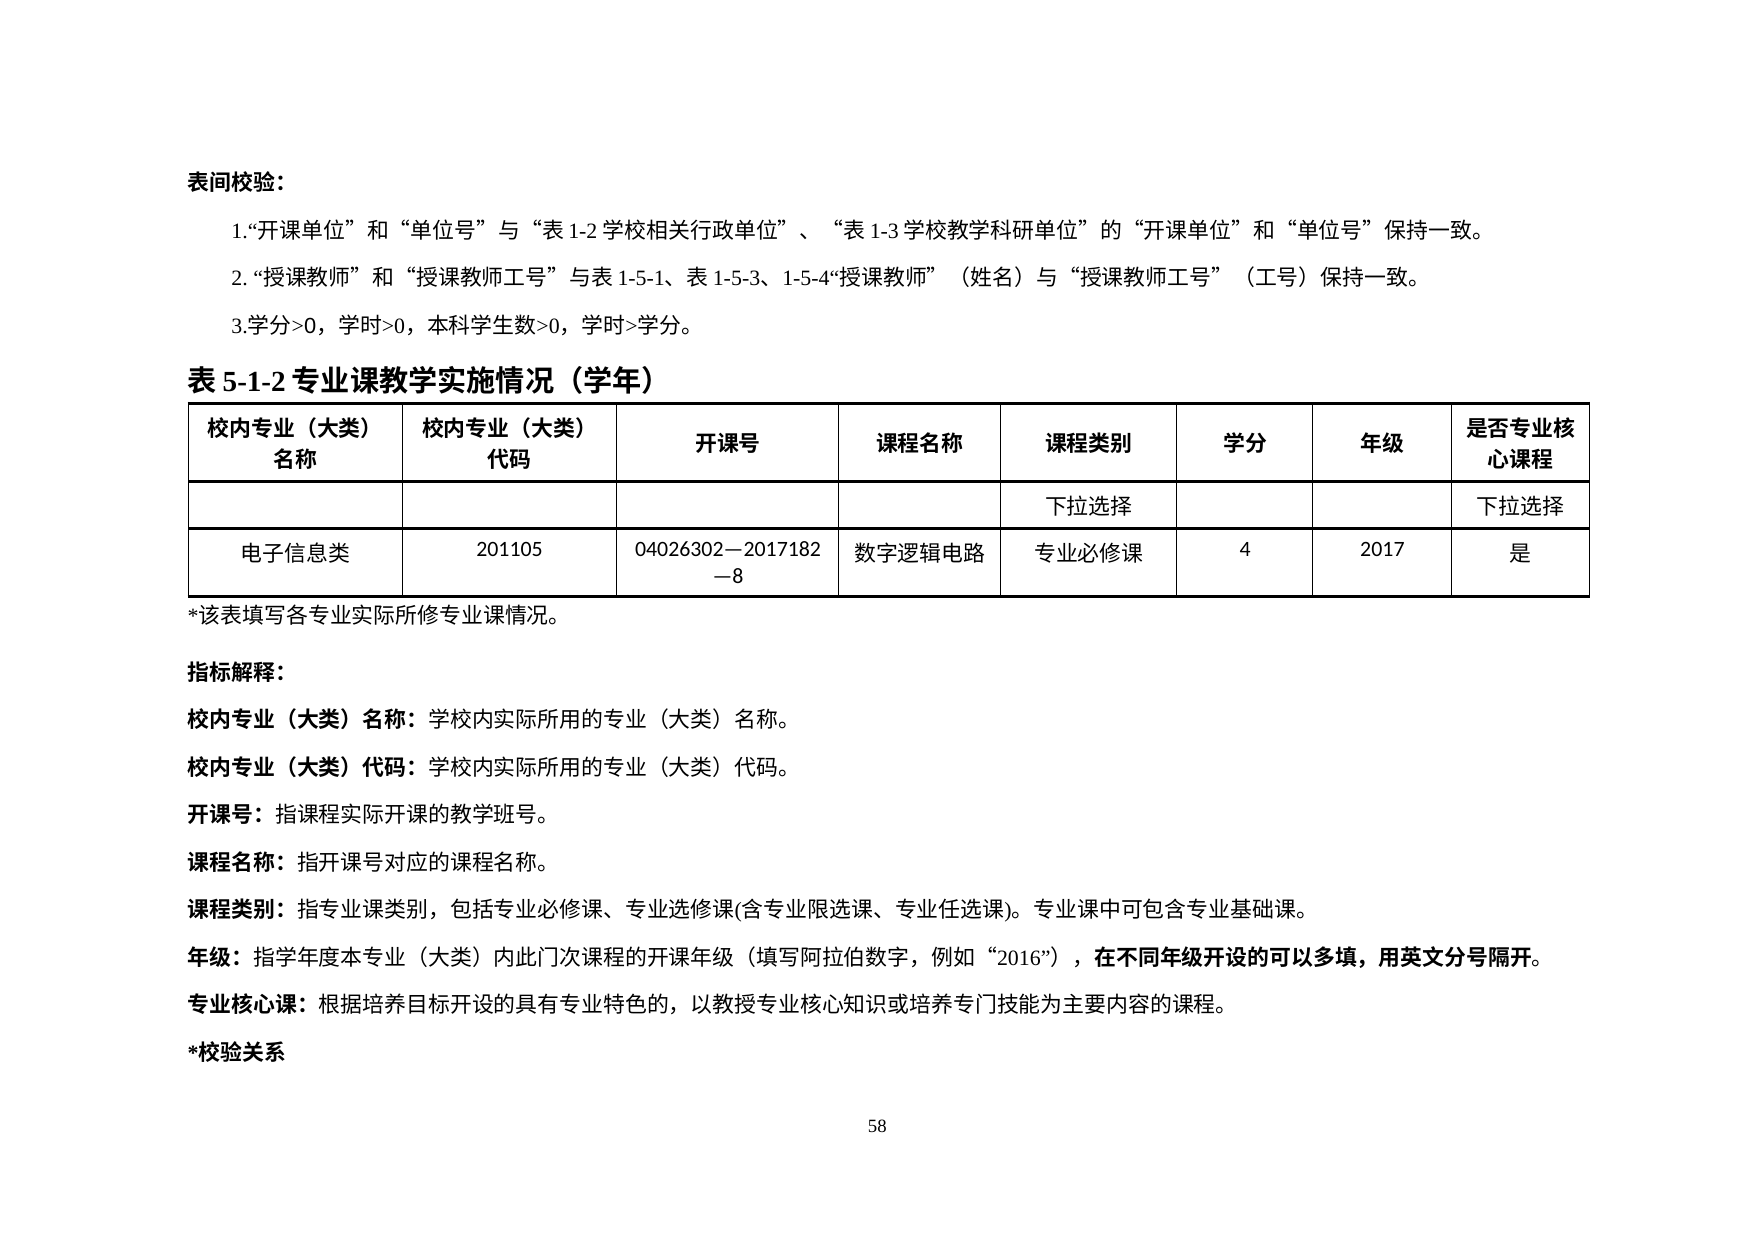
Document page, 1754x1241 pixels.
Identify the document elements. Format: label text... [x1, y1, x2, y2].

text 校内专业（大类）名称：学校内实际所用的专业（大类）名称。 [187, 702, 1566, 734]
text 指标解释： [187, 655, 1566, 687]
text *校验关系 [187, 1035, 1566, 1067]
table_cell [1313, 483, 1451, 527]
table_header 课程名称 [839, 405, 1000, 480]
table_header 学分 [1177, 405, 1312, 480]
table_cell 电子信息类 [189, 530, 402, 595]
table_header 开课号 [617, 405, 838, 480]
text 表间校验： [187, 165, 1566, 197]
table_cell [617, 483, 838, 527]
table_cell [189, 483, 402, 527]
table_cell 2017 [1313, 530, 1451, 595]
table_header 课程类别 [1001, 405, 1176, 480]
text 1.“开课单位”和“单位号”与“表1-2 学校相关行政单位”、“表1-3学校教学科研单位”的“开课单位”和“单位号”保持一致。 [187, 213, 1566, 244]
table_cell 是 [1452, 530, 1589, 595]
table_cell 201105 [403, 530, 616, 595]
text 2. “授课教师”和“授课教师工号”与表1-5-1、表1-5-3、1-5-4“授课教师”（姓名）与“授课教师工号”（工号）保持一致。 [187, 260, 1566, 292]
text 课程类别：指专业课类别，包括专业必修课、专业选修课(含专业限选课、专业任选课)。专业课中可包含专业基础课。 [187, 892, 1566, 924]
table_header 是否专业核心课程 [1452, 405, 1589, 480]
table_header 校内专业（大类）代码 [403, 405, 616, 480]
table_header 校内专业（大类）名称 [189, 405, 402, 480]
table_cell 下拉选择 [1452, 483, 1589, 527]
subtitle 表5-1-2专业课教学实施情况（学年） [187, 357, 1566, 399]
text *该表填写各专业实际所修专业课情况。 [187, 598, 1566, 630]
table_cell 数字逻辑电路 [839, 530, 1000, 595]
text 校内专业（大类）代码：学校内实际所用的专业（大类）代码。 [187, 750, 1566, 782]
text 年级：指学年度本专业（大类）内此门次课程的开课年级（填写阿拉伯数字，例如“2016”），在不同年级开设的可以多填，用英文分号隔开。 [187, 940, 1566, 972]
text 课程名称：指开课号对应的课程名称。 [187, 845, 1566, 877]
table_cell 04026302—2017182—8 [617, 530, 838, 595]
table_cell [403, 483, 616, 527]
table_header 年级 [1313, 405, 1451, 480]
table_cell [1177, 483, 1312, 527]
text 开课号：指课程实际开课的教学班号。 [187, 797, 1566, 829]
text 3.学分>0，学时>0，本科学生数>0，学时>学分。 [187, 308, 1566, 339]
table_cell 4 [1177, 530, 1312, 595]
table_cell 下拉选择 [1001, 483, 1176, 527]
table_cell [839, 483, 1000, 527]
table_cell 专业必修课 [1001, 530, 1176, 595]
text 专业核心课：根据培养目标开设的具有专业特色的，以教授专业核心知识或培养专门技能为主要内容的课程。 [187, 987, 1566, 1019]
